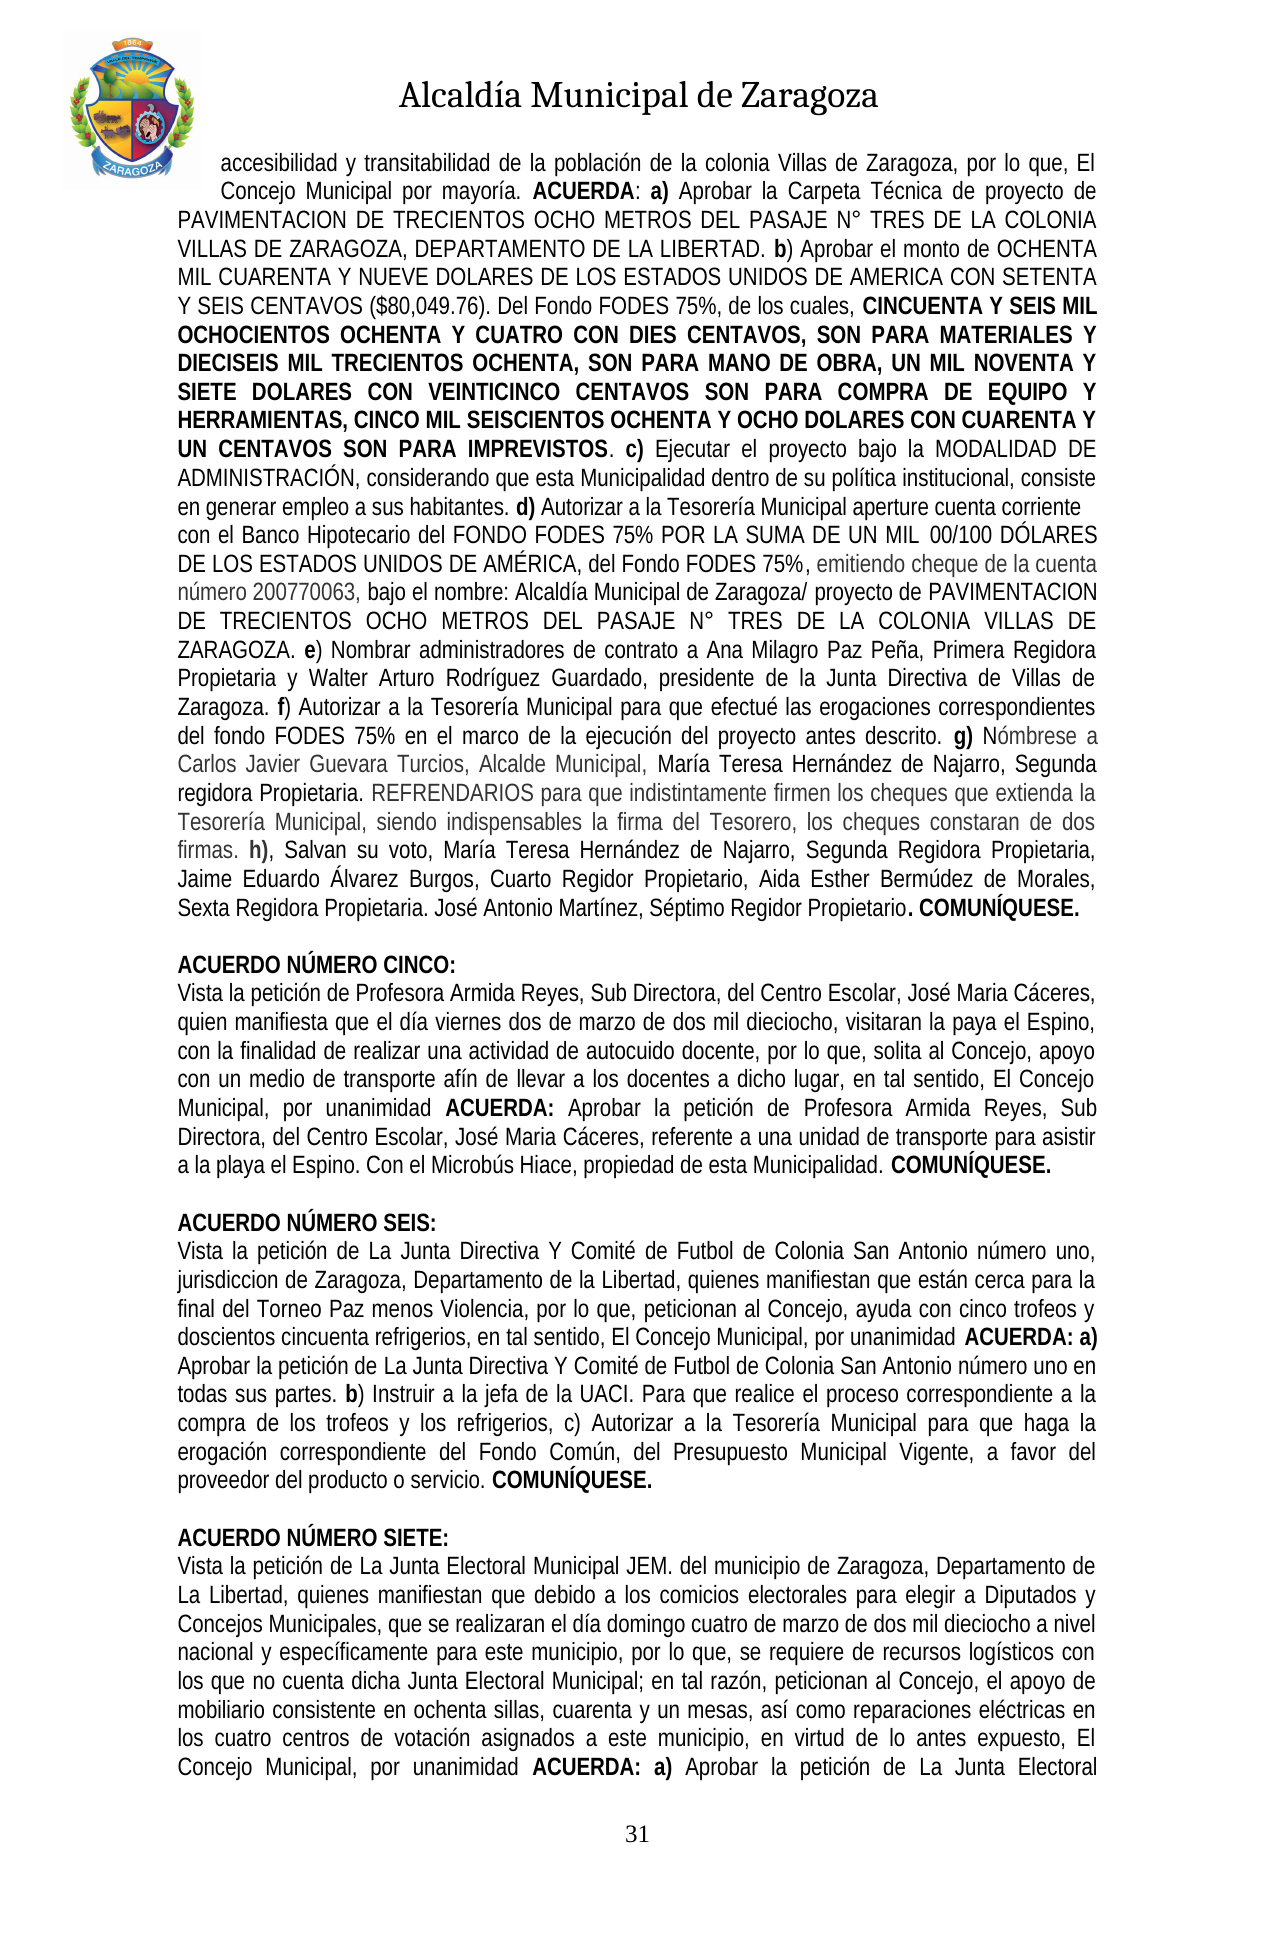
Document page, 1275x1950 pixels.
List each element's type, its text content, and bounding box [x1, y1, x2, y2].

text con el Banco Hipotecario del FONDO FODES 75% POR LA SUMA DE UN MIL 00/100 DÓLARES DE LOS ESTADOS UNIDOS DE AMÉRICA, del Fondo FODES 75%, emitiendo cheque de la cuenta número 200770063, bajo el nombre: Alcaldía Municipal de Zaragoza/ proyecto de PAVIMENTACION DE TRECIENTOS OCHO METROS DEL PASAJE N° TRES DE LA COLONIA VILLAS DE ZARAGOZA. e) Nombrar administradores de contrato a Ana Milagro Paz Peña, Primera Regidora Propietaria y Walter Arturo Rodríguez Guardado, presidente de la Junta Directiva de Villas de Zaragoza. f) Autorizar a la Tesorería Municipal para que efectué las erogaciones correspondientes del fondo FODES 75% en el marco de la ejecución del proyecto antes descrito. g) Nómbrese a Carlos Javier Guevara Turcios, Alcalde Municipal, María Teresa Hernández de Najarro, Segunda regidora Propietaria. REFRENDARIOS para que indistintamente firmen los cheques que extienda la Tesorería Municipal, siendo indispensables la firma del Tesorero, los cheques constaran de dos firmas. h), Salvan su voto, María Teresa Hernández de Najarro, Segunda Regidora Propietaria, Jaime Eduardo Álvarez Burgos, Cuarto Regidor Propietario, Aida Esther Bermúdez de Morales, Sexta Regidora Propietaria. José Antonio Martínez, Séptimo Regidor Propietario. COMUNÍQUESE. [177, 520, 1098, 921]
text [177, 148, 1098, 520]
text ACUERDO NÚMERO CINCO: [177, 950, 1098, 978]
text ACUERDO NÚMERO SEIS: [177, 1208, 1098, 1236]
text ACUERDO NÚMERO SIETE: [177, 1523, 1098, 1551]
text Vista la petición de Profesora Armida Reyes, Sub Directora, del Centro Escolar, José Maria Cáceres, quien manifiesta que el día viernes dos de marzo de dos mil dieciocho, visitaran la paya el Espino, con la finalidad de realizar una actividad de autocuido docente, por lo que, solita al Concejo, apoyo con un medio de transporte afín de llevar a los docentes a dicho lugar, en tal sentido, El Concejo Municipal, por unanimidad ACUERDA: Aprobar la petición de Profesora Armida Reyes, Sub Directora, del Centro Escolar, José Maria Cáceres, referente a una unidad de transporte para asistir a la playa el Espino. Con el Microbús Hiace, propiedad de esta Municipalidad. COMUNÍQUESE. [177, 978, 1098, 1179]
text Vista la petición de La Junta Directiva Y Comité de Futbol de Colonia San Antonio número uno, jurisdiccion de Zaragoza, Departamento de la Libertad, quienes manifiestan que están cerca para la final del Torneo Paz menos Violencia, por lo que, peticionan al Concejo, ayuda con cinco trofeos y doscientos cincuenta refrigerios, en tal sentido, El Concejo Municipal, por unanimidad ACUERDA: a) Aprobar la petición de La Junta Directiva Y Comité de Futbol de Colonia San Antonio número uno en todas sus partes. b) Instruir a la jefa de la UACI. Para que realice el proceso correspondiente a la compra de los trofeos y los refrigerios, c) Autorizar a la Tesorería Municipal para que haga la erogación correspondiente del Fondo Común, del Presupuesto Municipal Vigente, a favor del proveedor del producto o servicio. COMUNÍQUESE. [177, 1236, 1098, 1494]
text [177, 1551, 1098, 1781]
